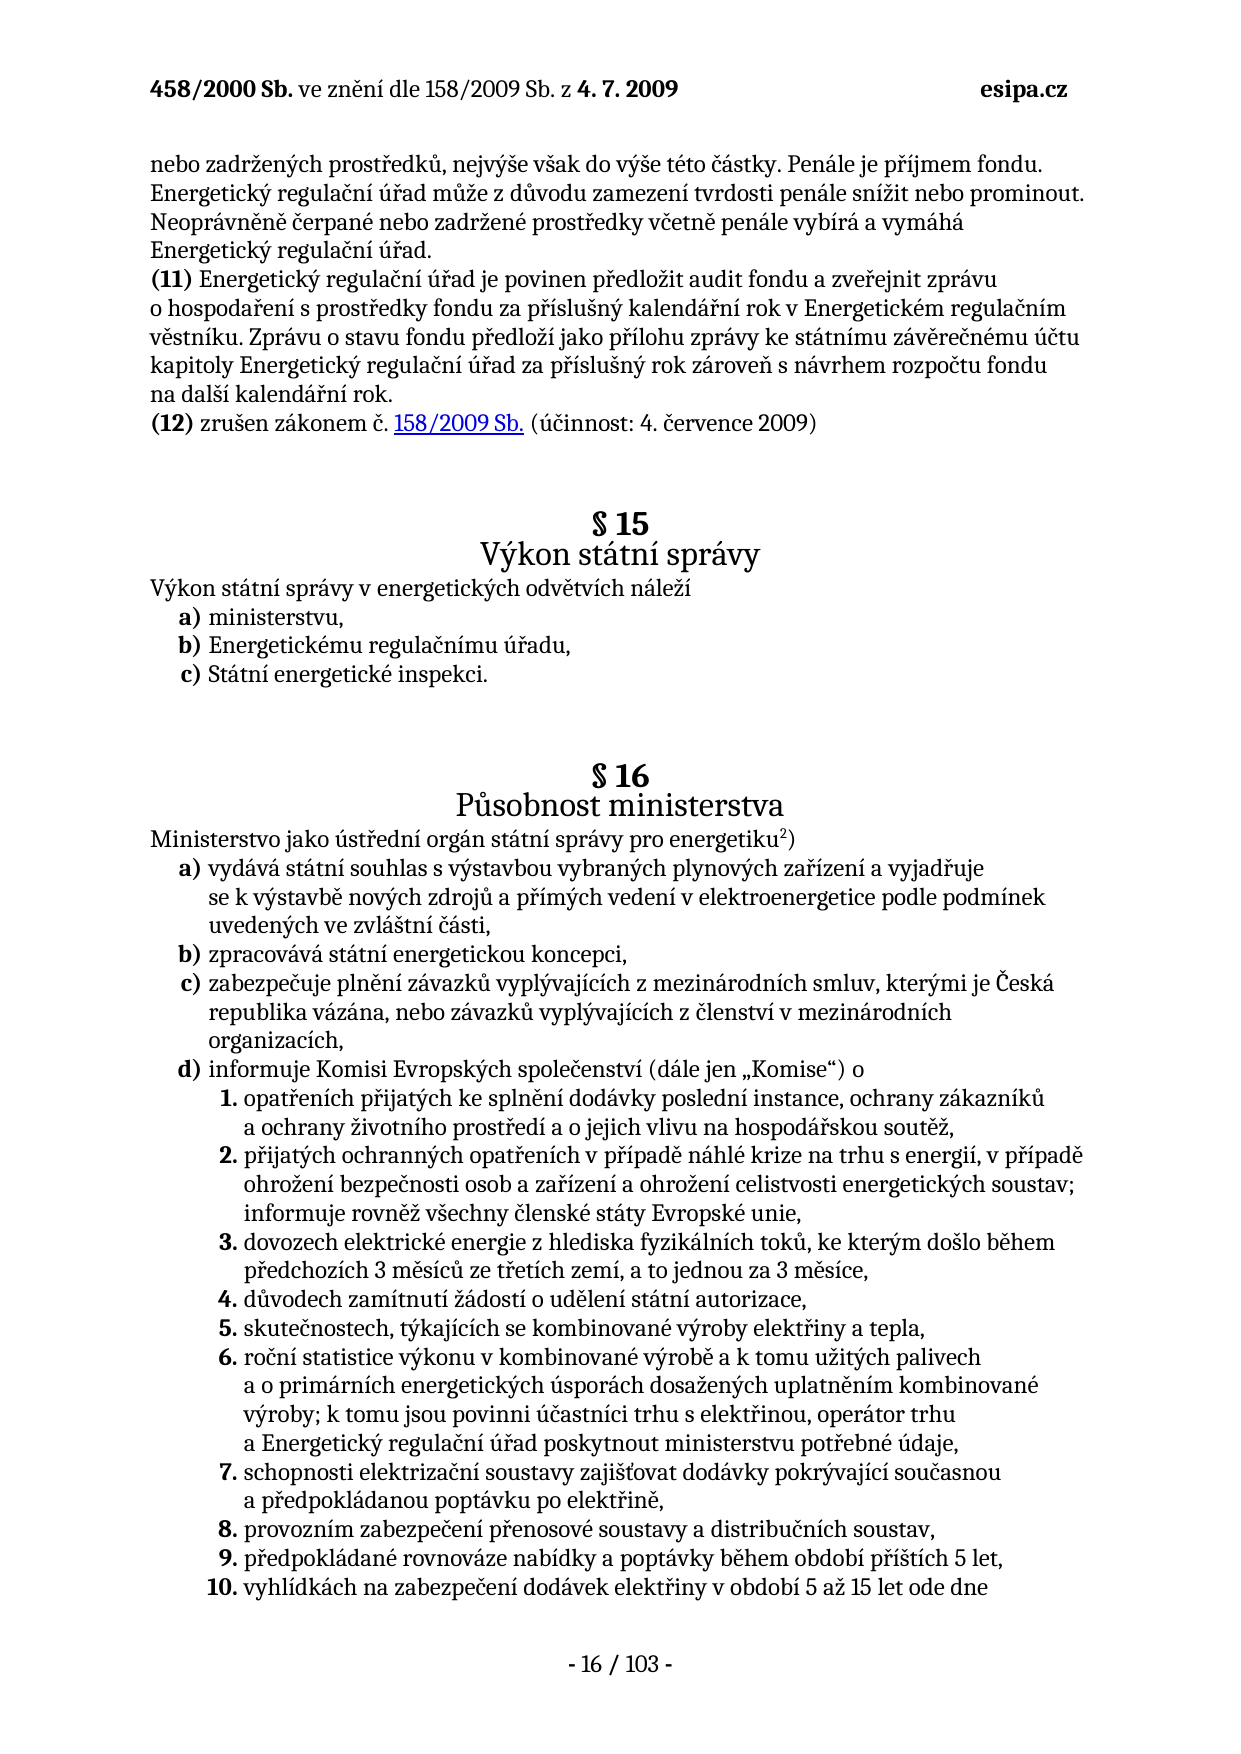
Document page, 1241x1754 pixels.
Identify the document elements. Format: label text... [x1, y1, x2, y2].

text c) zabezpečuje plnění závazků vyplývajících z mezinárodních smluv, kterými je Česká republika vázána, nebo závazků vyplývajících z členství v mezinárodních organizacích, [150, 969, 1090, 1055]
text b) Energetickému regulačnímu úřadu, [150, 631, 1090, 660]
text 4. důvodech zamítnutí žádostí o udělení státní autorizace, [150, 1285, 1090, 1314]
text 3. dovozech elektrické energie z hlediska fyzikálních toků, ke kterým došlo během předchozích 3 měsíců ze třetích zemí, a to jednou za 3 měsíce, [150, 1227, 1090, 1285]
text 8. provozním zabezpečení přenosové soustavy a distribučních soustav, [150, 1515, 1090, 1544]
text Ministerstvo jako ústřední orgán státní správy pro energetiku2) [150, 825, 1090, 854]
text Výkon státní správy v energetických odvětvích náleží [150, 574, 1090, 602]
text a) ministerstvu, [150, 602, 1090, 631]
text 6. roční statistice výkonu v kombinované výrobě a k tomu užitých palivech a o primárních energetických úsporách dosažených uplatněním kombinované výroby; k tomu jsou povinni účastníci trhu s elektřinou, operátor trhu a Energetický regulační úřad poskytnout ministerstvu potřebné údaje, [150, 1342, 1090, 1457]
text (12) zrušen zákonem č. 158/2009 Sb. (účinnost: 4. července 2009) [150, 409, 1090, 437]
text 2. přijatých ochranných opatřeních v případě náhlé krize na trhu s energií, v případě ohrožení bezpečnosti osob a zařízení a ohrožení celistvosti energetických soustav; informuje rovněž všechny členské státy Evropské unie, [150, 1141, 1090, 1227]
text 9. předpokládané rovnováze nabídky a poptávky během období příštích 5 let, [150, 1544, 1090, 1572]
subtitle § 15 -Výkon státní správy [150, 510, 1090, 574]
text (11) Energetický regulační úřad je povinen předložit audit fondu a zveřejnit zprávu o hospodaření s prostředky fondu za příslušný kalendářní rok v Energetickém regulačním věstníku. Zprávu o stavu fondu předloží jako přílohu zprávy ke státnímu závěrečnému účtu kapitoly Energetický regulační úřad za příslušný rok zároveň s návrhem rozpočtu fondu na další kalendářní rok. [150, 265, 1090, 409]
text b) zpracovává státní energetickou koncepci, [150, 940, 1090, 969]
text 7. schopnosti elektrizační soustavy zajišťovat dodávky pokrývající současnou a předpokládanou poptávku po elektřině, [150, 1457, 1090, 1515]
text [150, 1572, 1090, 1601]
text c) Státní energetické inspekci. [150, 660, 1090, 689]
subtitle § 16 -Působnost ministerstva [150, 762, 1090, 825]
text 1. opatřeních přijatých ke splnění dodávky poslední instance, ochrany zákazníků a ochrany životního prostředí a o jejich vlivu na hospodářskou soutěž, [150, 1084, 1090, 1141]
text a) vydává státní souhlas s výstavbou vybraných plynových zařízení a vyjadřuje se k výstavbě nových zdrojů a přímých vedení v elektroenergetice podle podmínek uvedených ve zvláštní části, [150, 854, 1090, 940]
text d) informuje Komisi Evropských společenství (dále jen „Komise“) o [150, 1055, 1090, 1084]
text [150, 150, 1090, 265]
text 5. skutečnostech, týkajících se kombinované výroby elektřiny a tepla, [150, 1314, 1090, 1342]
